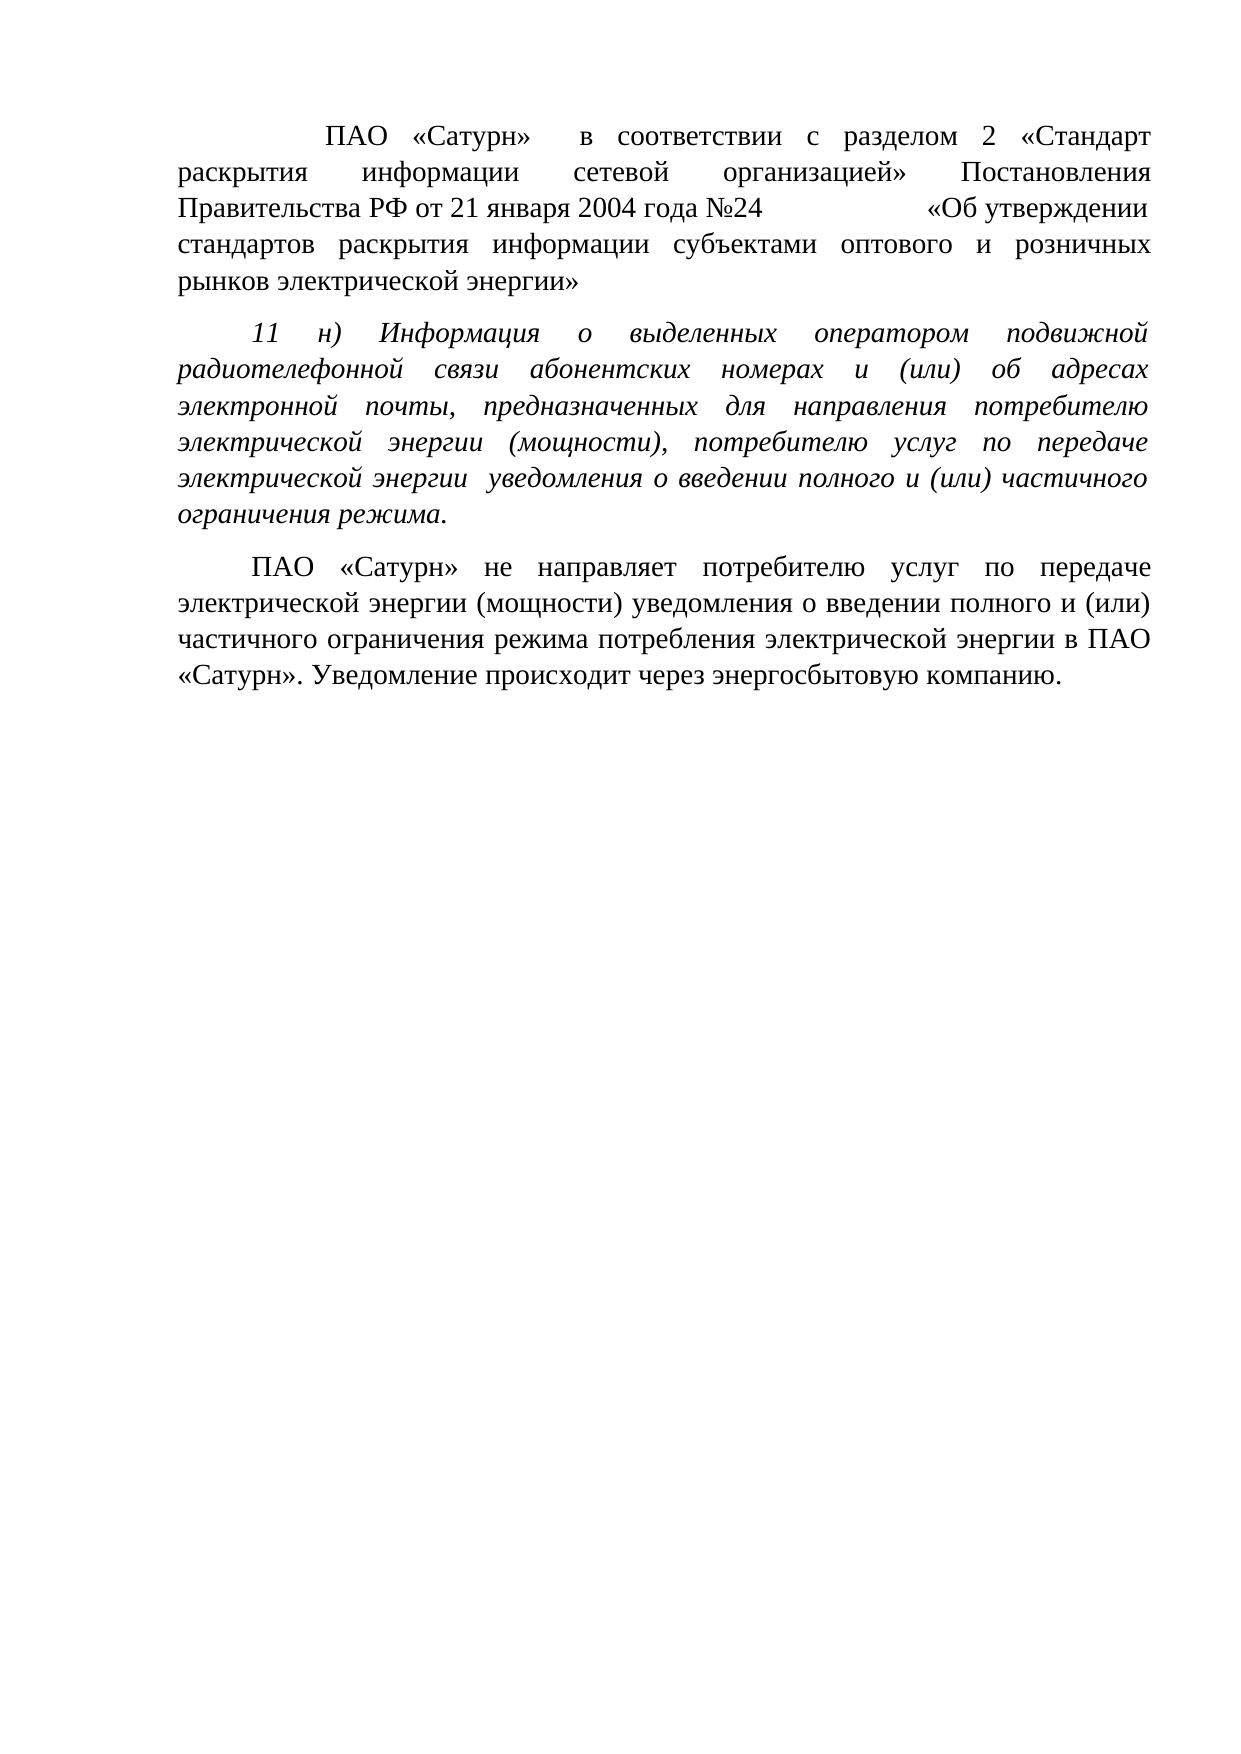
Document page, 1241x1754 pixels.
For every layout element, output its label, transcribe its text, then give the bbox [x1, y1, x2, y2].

text ПАО «Сатурн» не направляет потребителю услуг по передаче электрической энергии (мощности) уведомления о введении полного и (или) частичного ограничения режима потребления электрической энергии в ПАО «Сатурн». Уведомление происходит через энергосбытовую компанию. [177, 549, 1152, 691]
text ПАО «Сатурн» в соответствии с разделом 2 «Стандарт раскрытия информации сетевой организацией» Постановления Правительства РФ от 21 января 2004 года №24 «Об утверждении стандартов раскрытия информации субъектами оптового и розничных рынков электрической энергии» [177, 118, 1152, 296]
text 11 н) Информация о выделенных оператором подвижной радиотелефонной связи абонентских номерах и (или) об адресах электронной почты, предназначенных для направления потребителю электрической энергии (мощности), потребителю услуг по передаче электрической энергии уведомления о введении полного и (или) частичного ограничения режима. [177, 316, 1152, 530]
